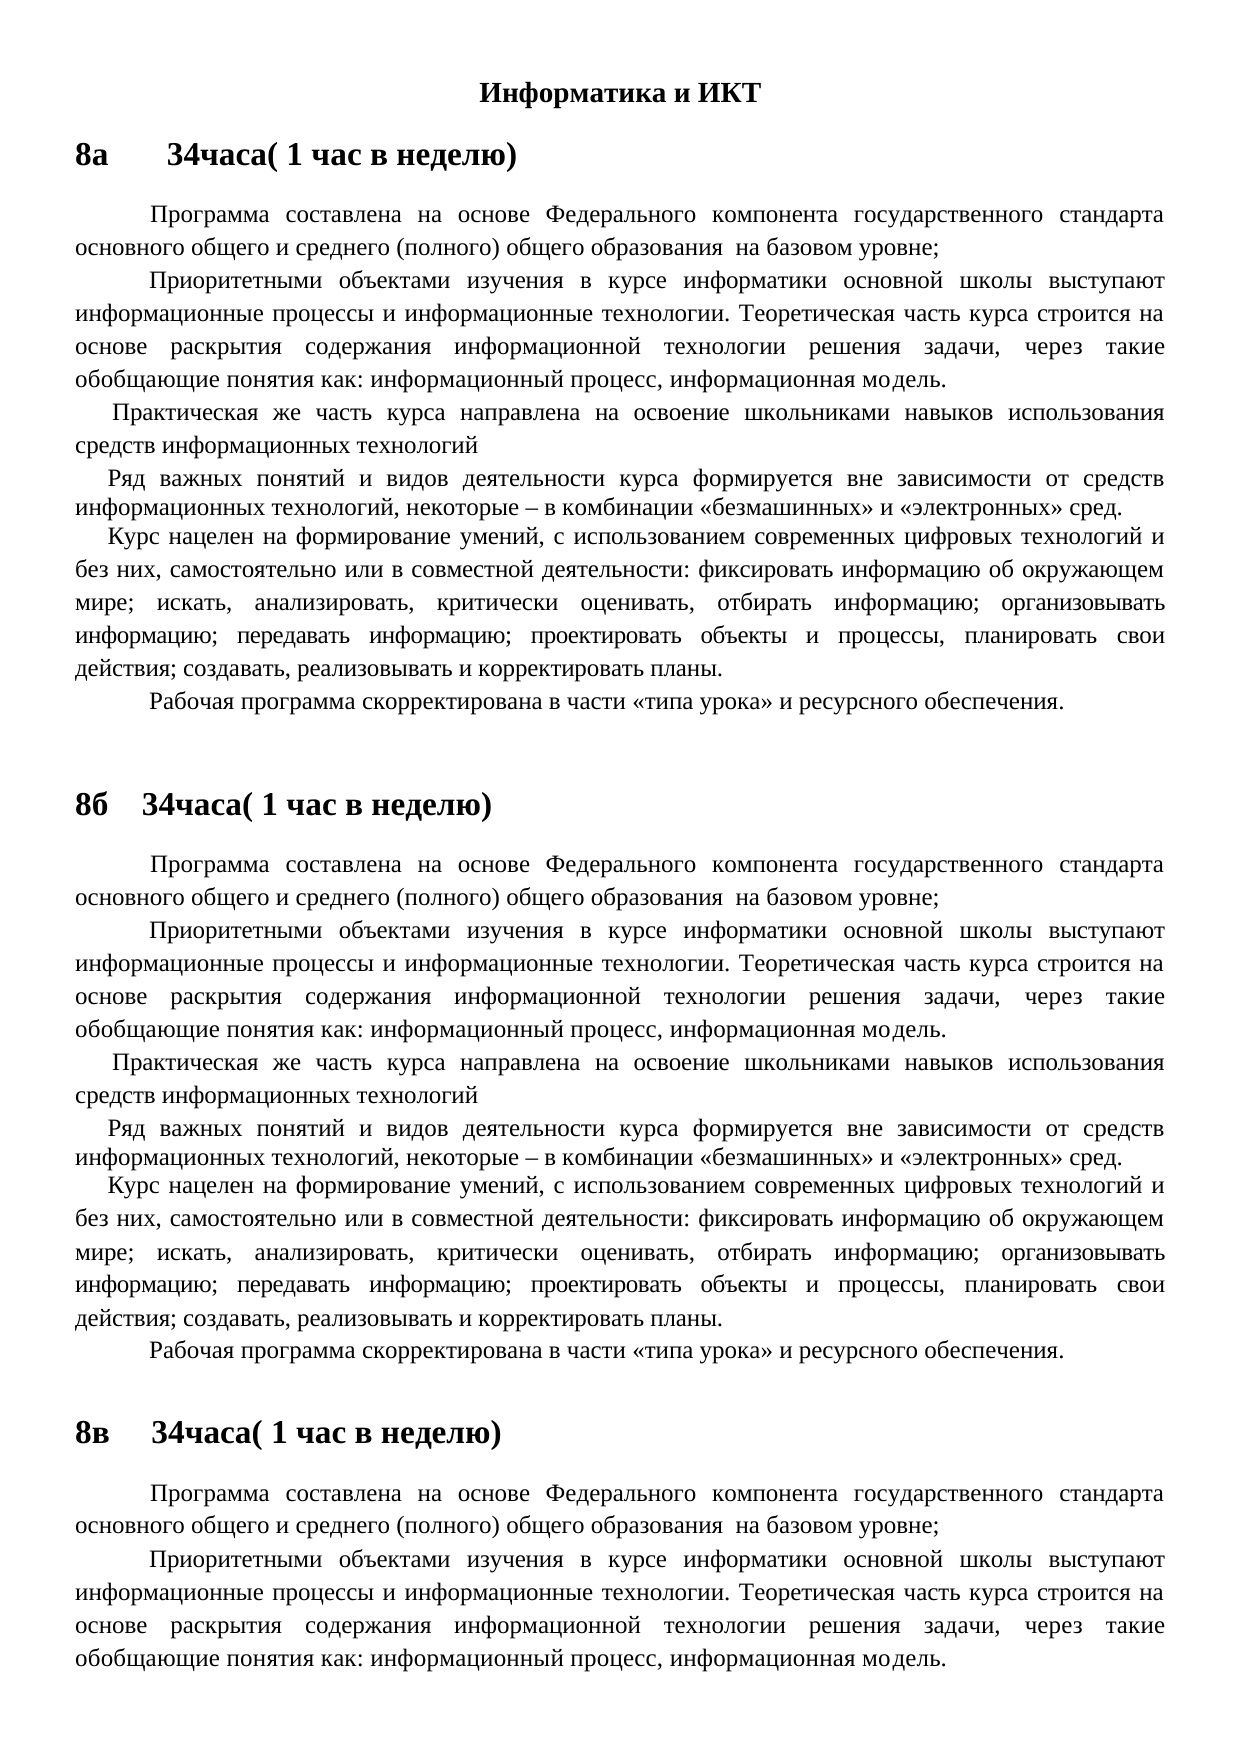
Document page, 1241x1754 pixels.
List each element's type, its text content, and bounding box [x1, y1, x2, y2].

text Приоритетными объектами изучения в курсе информатики основной школы выступают информационные процессы и информационные технологии. Теоретическая часть курса строится на основе раскрытия содержания информационной технологии решения задачи, через такие обобщающие понятия как: информационный процесс, информационная модель. [75, 1544, 1165, 1671]
text Приоритетными объектами изучения в курсе информатики основной школы выступают информационные процессы и информационные технологии. Теоретическая часть курса строится на основе раскрытия содержания информационной технологии решения задачи, через такие обобщающие понятия как: информационный процесс, информационная модель. [75, 265, 1165, 393]
text Рабочая программа скорректирована в части «типа урока» и ресурсного обеспечения. [75, 686, 1165, 715]
text Ряд важных понятий и видов деятельности курса формируется вне зависимости от средств информационных технологий, некоторые – в комбинации «безмашинных» и «электронных» сред. [75, 1113, 1165, 1171]
text Приоритетными объектами изучения в курсе информатики основной школы выступают информационные процессы и информационные технологии. Теоретическая часть курса строится на основе раскрытия содержания информационной технологии решения задачи, через такие обобщающие понятия как: информационный процесс, информационная модель. [75, 915, 1165, 1043]
text 8б 34часа( 1 час в неделю) [75, 784, 1165, 822]
text Ряд важных понятий и видов деятельности курса формируется вне зависимости от средств информационных технологий, некоторые – в комбинации «безмашинных» и «электронных» сред. [75, 463, 1165, 521]
text Информатика и ИКТ [75, 75, 1165, 108]
text 8а 34часа( 1 час в неделю) [75, 134, 1165, 173]
text Практическая же часть курса направлена на освоение школьниками навыков использования средств информационных технологий [75, 397, 1165, 459]
text Рабочая программа скорректирована в части «типа урока» и ресурсного обеспечения. [75, 1336, 1165, 1364]
text 8в 34часа( 1 час в неделю) [75, 1413, 1165, 1451]
text Практическая же часть курса направлена на освоение школьниками навыков использования средств информационных технологий [75, 1047, 1165, 1109]
